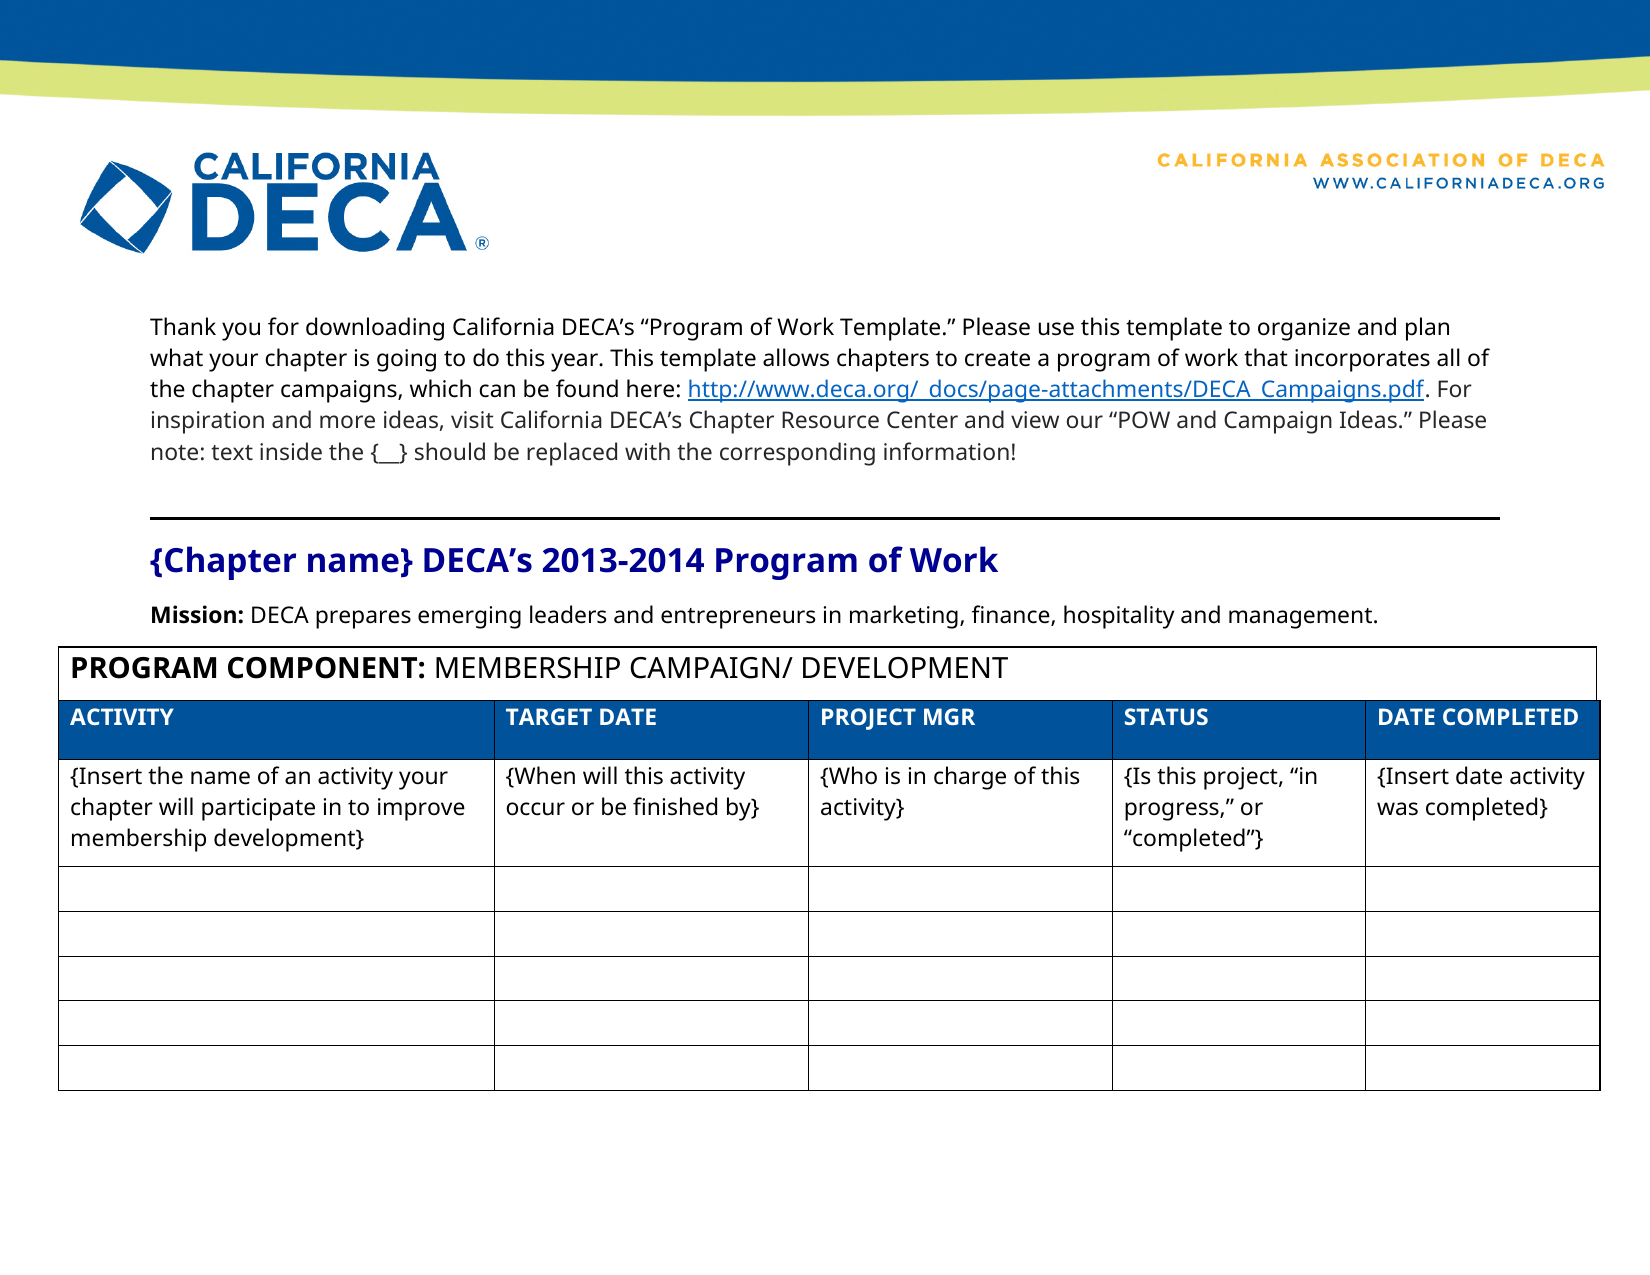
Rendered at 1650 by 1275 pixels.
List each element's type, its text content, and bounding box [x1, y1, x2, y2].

text {Chapter name} DECA’s 2013-2014 Program of Work [150, 536, 1500, 582]
text Thank you for downloading California DECA’s “Program of Work Template.” Please use this template to organize and plan what your chapter is going to do this year. This template allows chapters to create a program of work that incorporates all of the chapter campaigns, which can be found here: http://www.deca.org/_docs/page-attachments/DECA_Campaigns.pdf. For inspiration and more ideas, visit California DECA’s Chapter Resource Center and view our “POW and Campaign Ideas.” Please note: text inside the {__} should be replaced with the corresponding information! [150, 310, 1500, 467]
table_cell [1113, 1001, 1365, 1045]
table_cell [1366, 1046, 1599, 1090]
table_cell [495, 1046, 808, 1090]
table_cell [1113, 1046, 1365, 1090]
text Mission: DECA prepares emerging leaders and entrepreneurs in marketing, finance, hospitality and management. [150, 598, 1500, 630]
table_cell [59, 957, 494, 1000]
table_cell [809, 1046, 1112, 1090]
table_cell STATUS [1113, 701, 1365, 759]
table_cell [809, 867, 1112, 911]
table_cell [495, 912, 808, 956]
table_cell {Insert date activity was completed} [1366, 760, 1599, 866]
table_cell [1113, 957, 1365, 1000]
table_cell TARGET DATE [495, 701, 808, 759]
table_cell {When will this activity occur or be finished by} [495, 760, 808, 866]
table_cell {Is this project, “in progress,” or “completed”} [1113, 760, 1365, 866]
table_cell [59, 1001, 494, 1045]
table_cell [59, 912, 494, 956]
table_cell ACTIVITY [59, 701, 494, 759]
table_cell [809, 1001, 1112, 1045]
table_cell [495, 867, 808, 911]
table_cell [809, 957, 1112, 1000]
table_cell [59, 1046, 494, 1090]
table_cell [1366, 1001, 1599, 1045]
picture [0, 0, 1650, 268]
table_cell [495, 957, 808, 1000]
table_header PROGRAM COMPONENT: MEMBERSHIP CAMPAIGN/ DEVELOPMENT [59, 648, 1596, 700]
table_cell [1113, 867, 1365, 911]
table_cell [1366, 957, 1599, 1000]
table_cell [1366, 912, 1599, 956]
table_cell [59, 867, 494, 911]
table_cell {Who is in charge of this activity} [809, 760, 1112, 866]
table_cell [1113, 912, 1365, 956]
table_cell PROJECT MGR [809, 701, 1112, 759]
table_cell {Insert the name of an activity your chapter will participate in to improve membership development} [59, 760, 494, 866]
table_cell [809, 912, 1112, 956]
table_cell DATE COMPLETED [1366, 701, 1599, 759]
table_cell [1366, 867, 1599, 911]
table_cell [495, 1001, 808, 1045]
